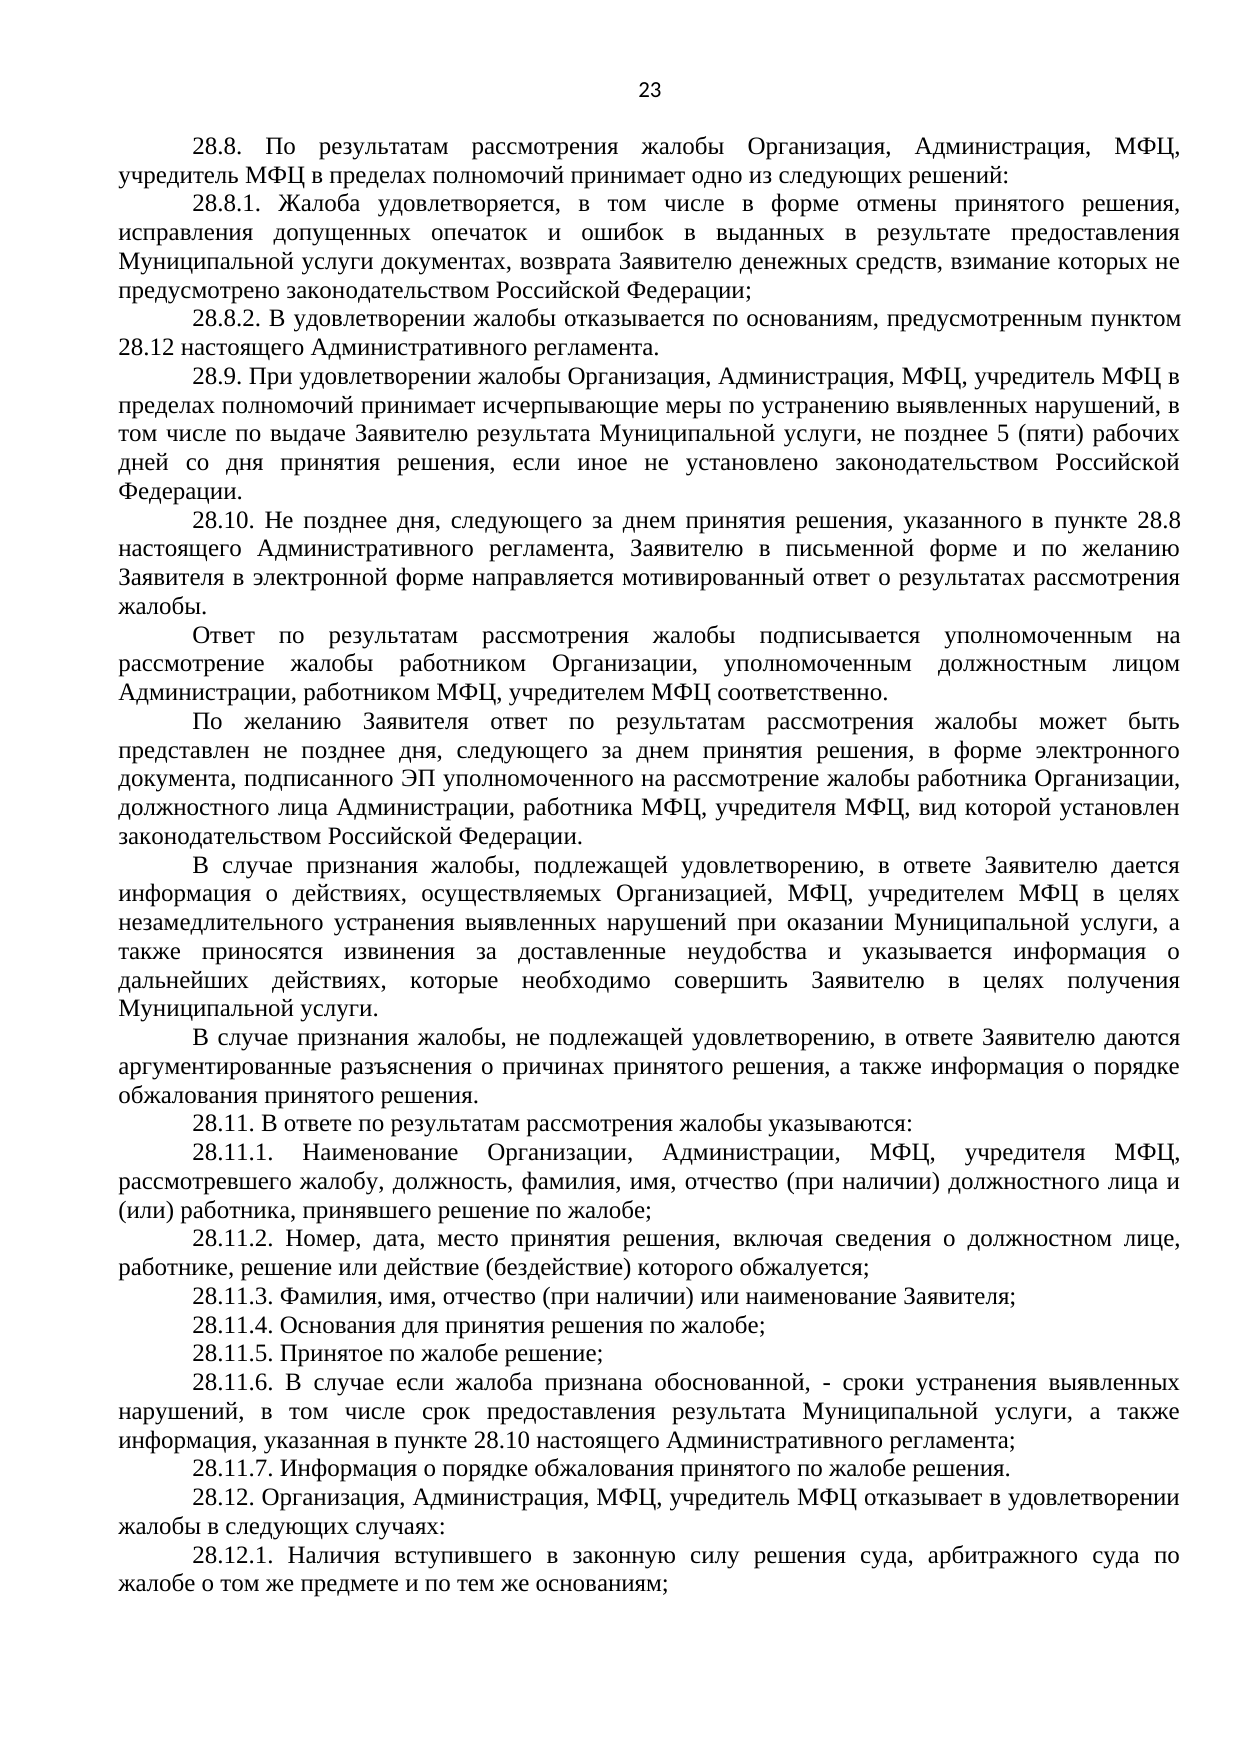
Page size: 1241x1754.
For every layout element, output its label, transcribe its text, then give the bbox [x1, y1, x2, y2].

text 28.12.1. Наличия вступившего в законную силу решения суда, арбитражного суда по жалобе о том же предмете и по тем же основаниям; [118, 1540, 1181, 1597]
text По желанию Заявителя ответ по результатам рассмотрения жалобы может быть представлен не позднее дня, следующего за днем принятия решения, в форме электронного документа, подписанного ЭП уполномоченного на рассмотрение жалобы работника Организации, должностного лица Администрации, работника МФЦ, учредителя МФЦ, вид которой установлен законодательством Российской Федерации. [118, 706, 1181, 850]
text 28.8. По результатам рассмотрения жалобы Организация, Администрация, МФЦ, учредитель МФЦ в пределах полномочий принимает одно из следующих решений: [118, 131, 1181, 188]
text 28.11.6. В случае если жалоба признана обоснованной, - сроки устранения выявленных нарушений, в том числе срок предоставления результата Муниципальной услуги, а также информация, указанная в пункте 28.10 настоящего Административного регламента; [118, 1367, 1181, 1453]
text Ответ по результатам рассмотрения жалобы подписывается уполномоченным на рассмотрение жалобы работником Организации, уполномоченным должностным лицом Администрации, работником МФЦ, учредителем МФЦ соответственно. [118, 620, 1181, 706]
text В случае признания жалобы, подлежащей удовлетворению, в ответе Заявителю дается информация о действиях, осуществляемых Организацией, МФЦ, учредителем МФЦ в целях незамедлительного устранения выявленных нарушений при оказании Муниципальной услуги, а также приносятся извинения за доставленные неудобства и указывается информация о дальнейших действиях, которые необходимо совершить Заявителю в целях получения Муниципальной услуги. [118, 850, 1181, 1022]
text 28.11.2. Номер, дата, место принятия решения, включая сведения о должностном лице, работнике, решение или действие (бездействие) которого обжалуется; [118, 1223, 1181, 1281]
text В случае признания жалобы, не подлежащей удовлетворению, в ответе Заявителю даются аргументированные разъяснения о причинах принятого решения, а также информация о порядке обжалования принятого решения. [118, 1022, 1181, 1108]
text 28.8.1. Жалоба удовлетворяется, в том числе в форме отмены принятого решения, исправления допущенных опечаток и ошибок в выданных в результате предоставления Муниципальной услуги документах, возврата Заявителю денежных средств, взимание которых не предусмотрено законодательством Российской Федерации; [118, 188, 1181, 303]
text 28.11.7. Информация о порядке обжалования принятого по жалобе решения. [118, 1453, 1181, 1482]
text 28.8.2. В удовлетворении жалобы отказывается по основаниям, предусмотренным пунктом 28.12 настоящего Административного регламента. [118, 303, 1181, 361]
text 28.11.4. Основания для принятия решения по жалобе; [118, 1310, 1181, 1338]
text 28.9. При удовлетворении жалобы Организация, Администрация, МФЦ, учредитель МФЦ в пределах полномочий принимает исчерпывающие меры по устранению выявленных нарушений, в том числе по выдаче Заявителю результата Муниципальной услуги, не позднее 5 (пяти) рабочих дней со дня принятия решения, если иное не установлено законодательством Российской Федерации. [118, 361, 1181, 505]
text 28.11.5. Принятое по жалобе решение; [118, 1338, 1181, 1367]
text 28.11.1. Наименование Организации, Администрации, МФЦ, учредителя МФЦ, рассмотревшего жалобу, должность, фамилия, имя, отчество (при наличии) должностного лица и (или) работника, принявшего решение по жалобе; [118, 1137, 1181, 1223]
text 28.12. Организация, Администрация, МФЦ, учредитель МФЦ отказывает в удовлетворении жалобы в следующих случаях: [118, 1482, 1181, 1540]
text 28.10. Не позднее дня, следующего за днем принятия решения, указанного в пункте 28.8 настоящего Административного регламента, Заявителю в письменной форме и по желанию Заявителя в электронной форме направляется мотивированный ответ о результатах рассмотрения жалобы. [118, 505, 1181, 620]
text 28.11. В ответе по результатам рассмотрения жалобы указываются: [118, 1108, 1181, 1137]
text 28.11.3. Фамилия, имя, отчество (при наличии) или наименование Заявителя; [118, 1281, 1181, 1310]
